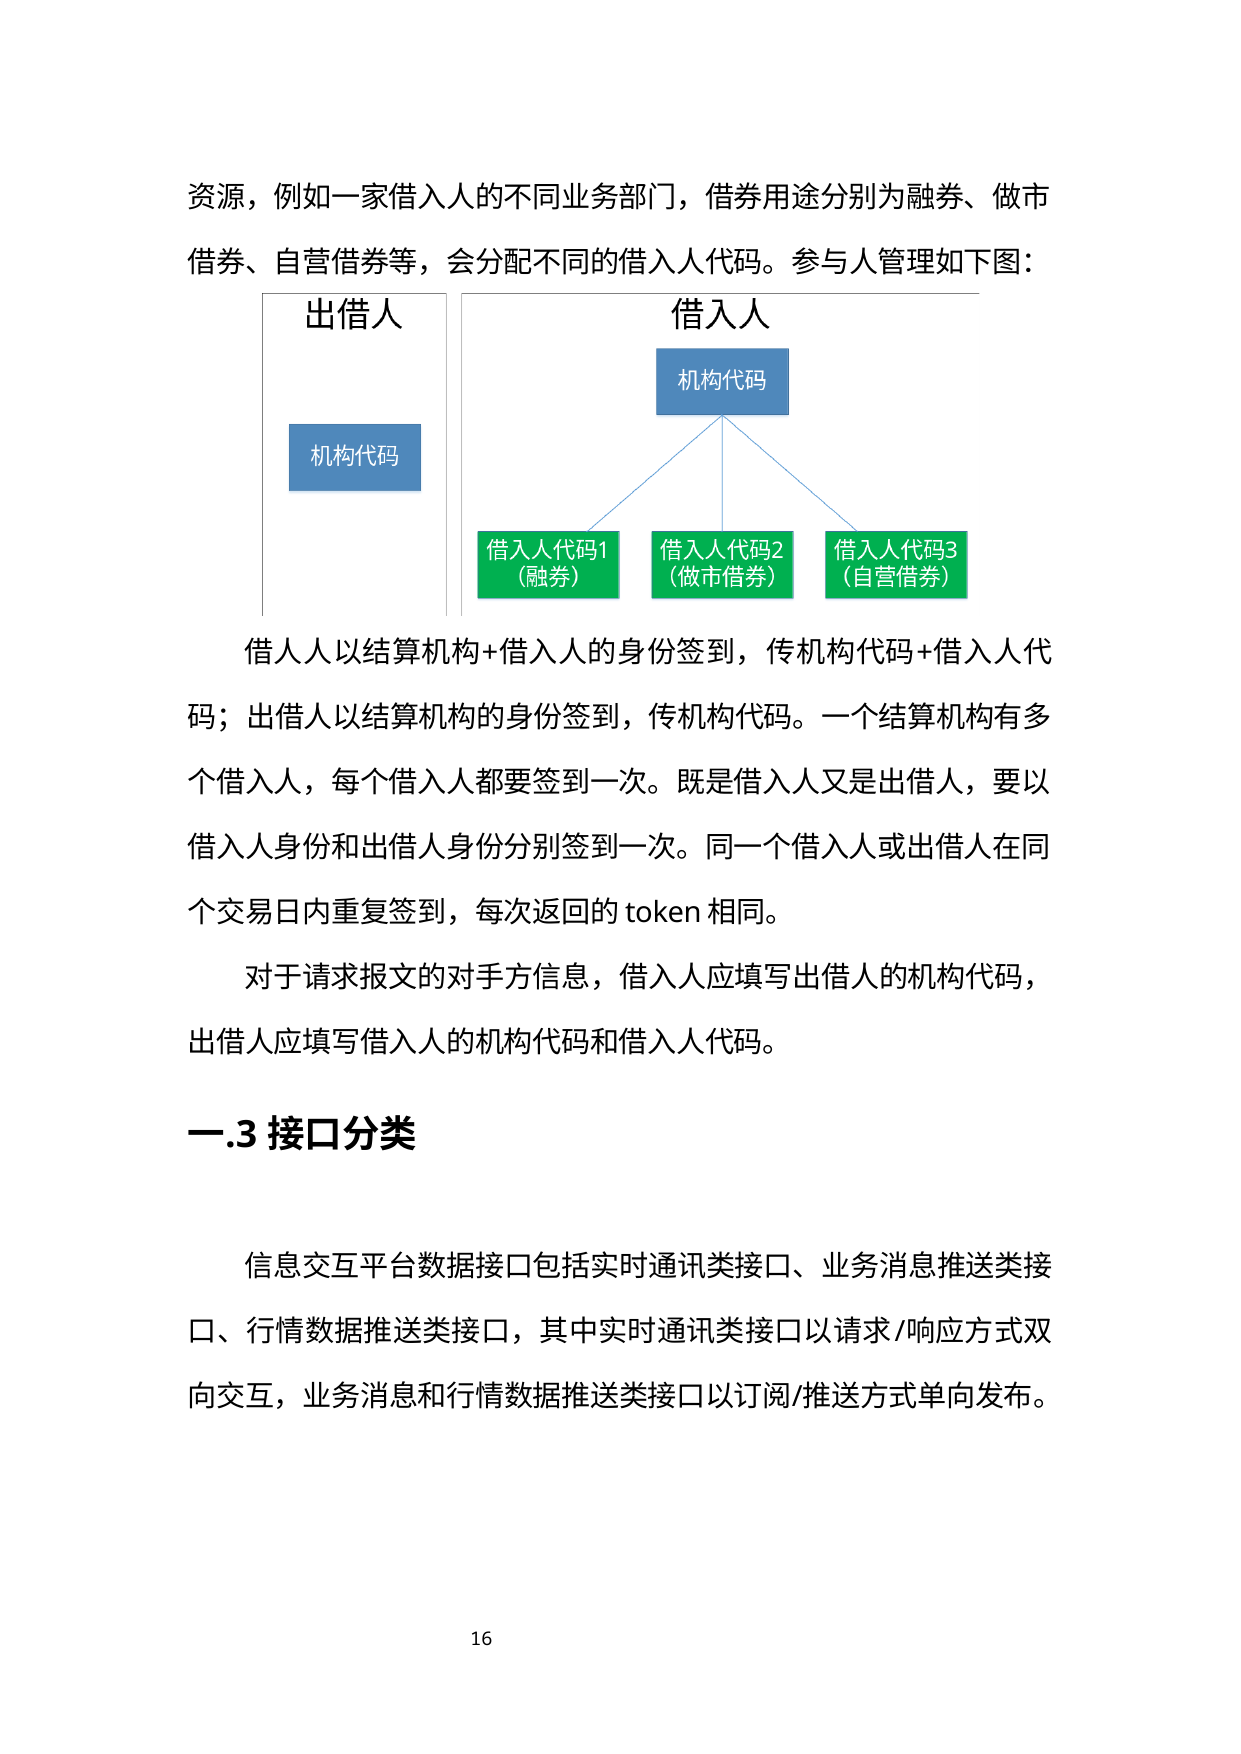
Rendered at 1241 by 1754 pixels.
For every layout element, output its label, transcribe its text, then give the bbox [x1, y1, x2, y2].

subtitle 接口分类 [187, 1099, 1053, 1164]
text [187, 162, 1053, 292]
text 信息交互平台数据接口包括实时通讯类接口、业务消息推送类接口、行情数据推送类接口，其中实时通讯类接口以请求/响应方式双向交互，业务消息和行情数据推送类接口以订阅/推送方式单向发布。 [187, 1231, 1053, 1426]
text 借人人以结算机构+借入人的身份签到，传机构代码+借入人代码；出借人以结算机构的身份签到，传机构代码。一个结算机构有多个借入人，每个借入人都要签到一次。既是借入人又是出借人，要以借入人身份和出借人身份分别签到一次。同一个借入人或出借人在同个交易日内重复签到，每次返回的token相同。 [187, 617, 1053, 942]
text 对于请求报文的对手方信息，借入人应填写出借人的机构代码，出借人应填写借入人的机构代码和借入人代码。 [187, 942, 1053, 1072]
